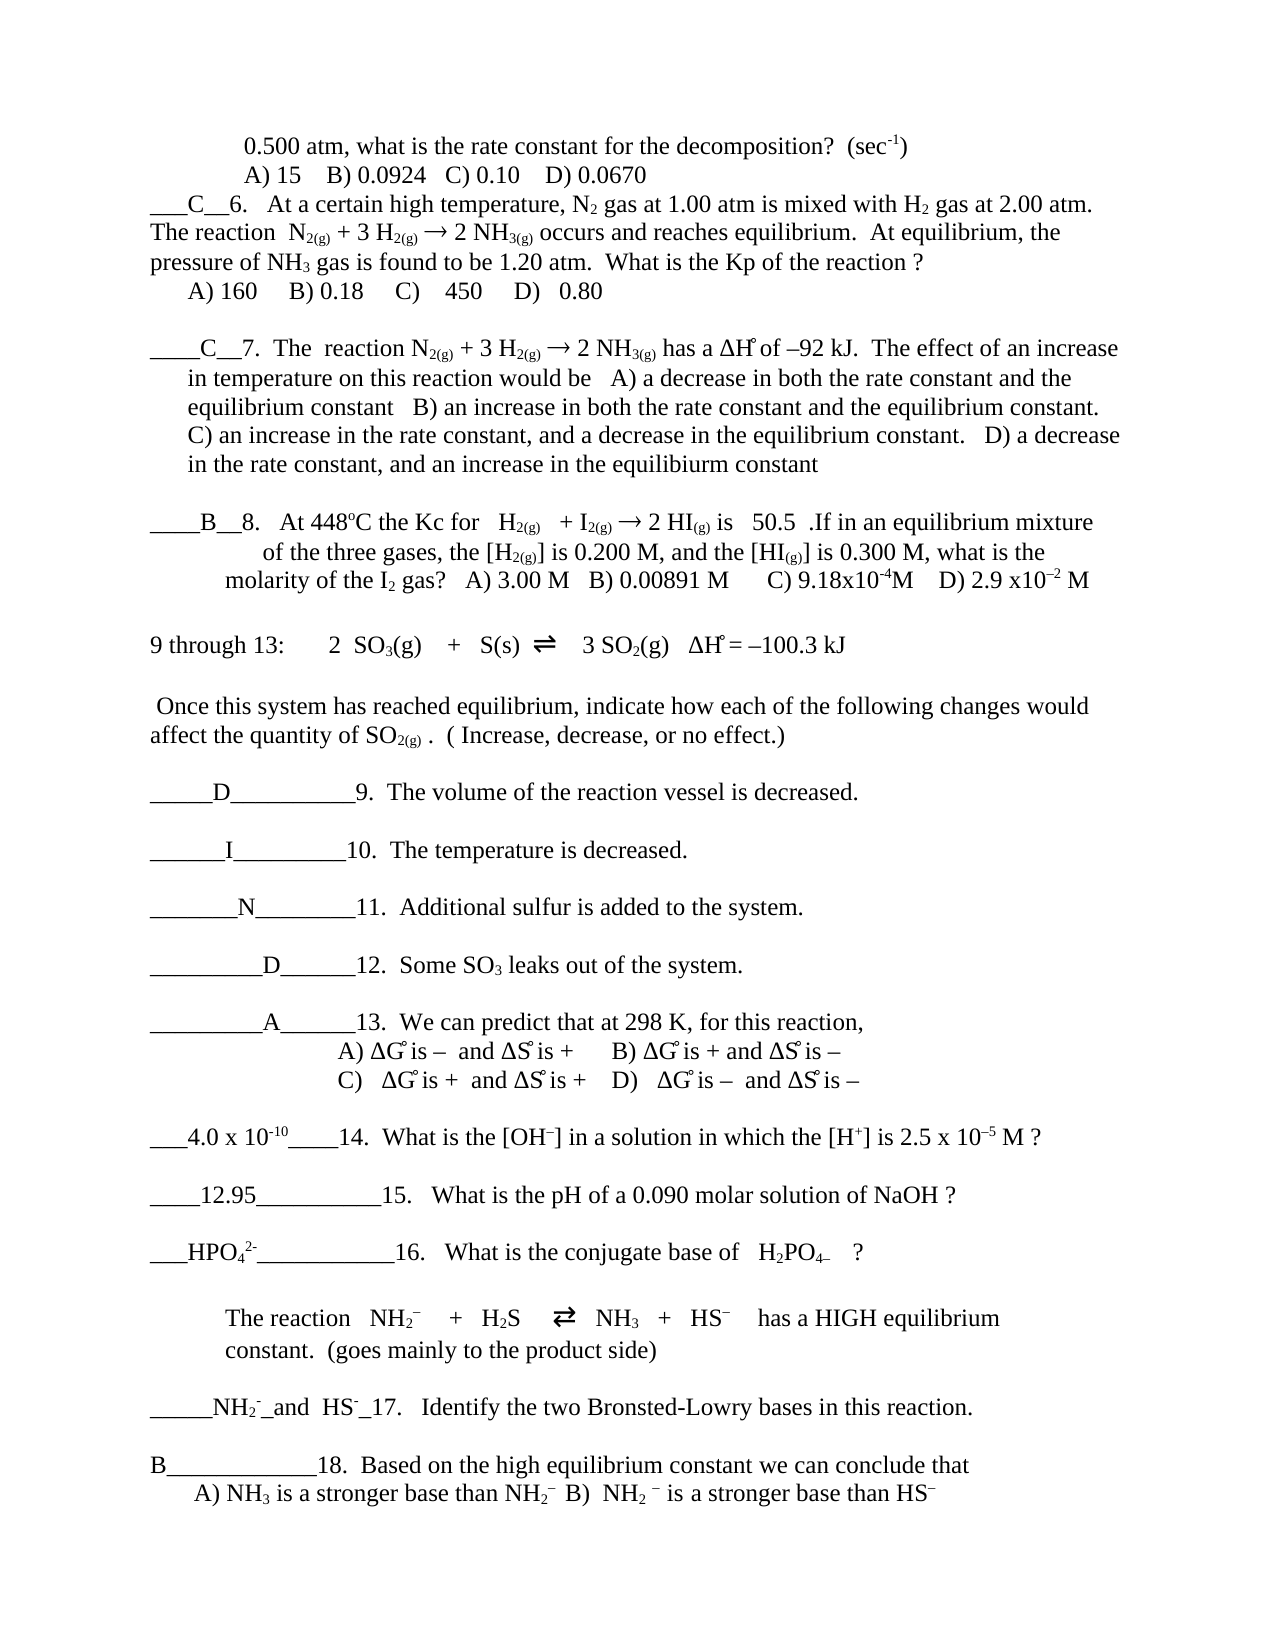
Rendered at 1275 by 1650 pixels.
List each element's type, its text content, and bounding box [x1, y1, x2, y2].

text A) NH3 is a stronger base than NH2– B) NH2 – is a stronger base than HS– [150, 1478, 1125, 1507]
text ____C__7. The reaction N2(g) + 3 H2(g)  2 NH3(g) has a ΔH̊ of –92 kJ. The effect of an increase in temperature on this reaction would be A) a decrease in both the rate constant and the equilibrium constant B) an increase in both the rate constant and the equilibrium constant. C) an increase in the rate constant, and a decrease in the equilibrium constant. D) a decrease in the rate constant, and an increase in the equilibiurm constant [150, 333, 1125, 478]
text A) 160 B) 0.18 C) 450 D) 0.80 [150, 276, 1125, 305]
text 9 through 13: 2 SO3(g) + S(s) ⇌ 3 SO2(g) ΔH̊ = –100.3 kJ [150, 623, 1125, 662]
text ___4.0 x 10-10____14. What is the [OH–] in a solution in which the [H+] is 2.5 x 10–5 M ? [150, 1122, 1125, 1151]
text molarity of the I2 gas? A) 3.00 M B) 0.00891 M C) 9.18x10-4M D) 2.9 x10–2 M [150, 565, 1125, 594]
text _______N________11. Additional sulfur is added to the system. [150, 892, 1125, 921]
text ___C__6. At a certain high temperature, N2 gas at 1.00 atm is mixed with H2 gas at 2.00 atm. The reaction N2(g) + 3 H2(g)  2 NH3(g) occurs and reaches equilibrium. At equilibrium, the pressure of NH3 gas is found to be 1.20 atm. What is the Kp of the reaction ? [150, 189, 1125, 276]
text ______I_________10. The temperature is decreased. [150, 835, 1125, 864]
text _____D__________9. The volume of the reaction vessel is decreased. [150, 777, 1125, 806]
text A) 15 B) 0.0924 C) 0.10 D) 0.0670 [150, 160, 1125, 189]
text constant. (goes mainly to the product side) [150, 1335, 1125, 1363]
text C) ΔG̊ is + and ΔS̊ is + D) ΔG̊ is – and ΔS̊ is – [300, 1065, 1125, 1094]
text of the three gases, the [H2(g)] is 0.200 M, and the [HI(g)] is 0.300 M, what is the [150, 537, 1125, 565]
text _________D______12. Some SO3 leaks out of the system. [150, 950, 1125, 979]
text _________A______13. We can predict that at 298 K, for this reaction, [150, 1007, 1125, 1036]
text B____________18. Based on the high equilibrium constant we can conclude that [150, 1450, 1125, 1478]
text ____B__8. At 448oC the Kc for H2(g) + I2(g)  2 HI(g) is 50.5 .If in an equilibrium mixture [150, 507, 1125, 537]
text Once this system has reached equilibrium, indicate how each of the following changes would affect the quantity of SO2(g) . ( Increase, decrease, or no effect.) [150, 691, 1125, 749]
text A) ΔG̊ is – and ΔS̊ is + B) ΔG̊ is + and ΔS̊ is – [300, 1036, 1125, 1065]
text ___HPO42-___________16. What is the conjugate base of H2PO4– ? [150, 1237, 1125, 1266]
text The reaction NH2– + H2S ⇄ NH3 + HS– has a HIGH equilibrium [150, 1295, 1125, 1335]
text _____NH2-_and HS-_17. Identify the two Bronsted-Lowry bases in this reaction. [150, 1392, 1125, 1421]
text 0.500 atm, what is the rate constant for the decomposition? (sec-1) [150, 131, 1125, 160]
text ____12.95__________15. What is the pH of a 0.090 molar solution of NaOH ? [150, 1180, 1125, 1209]
